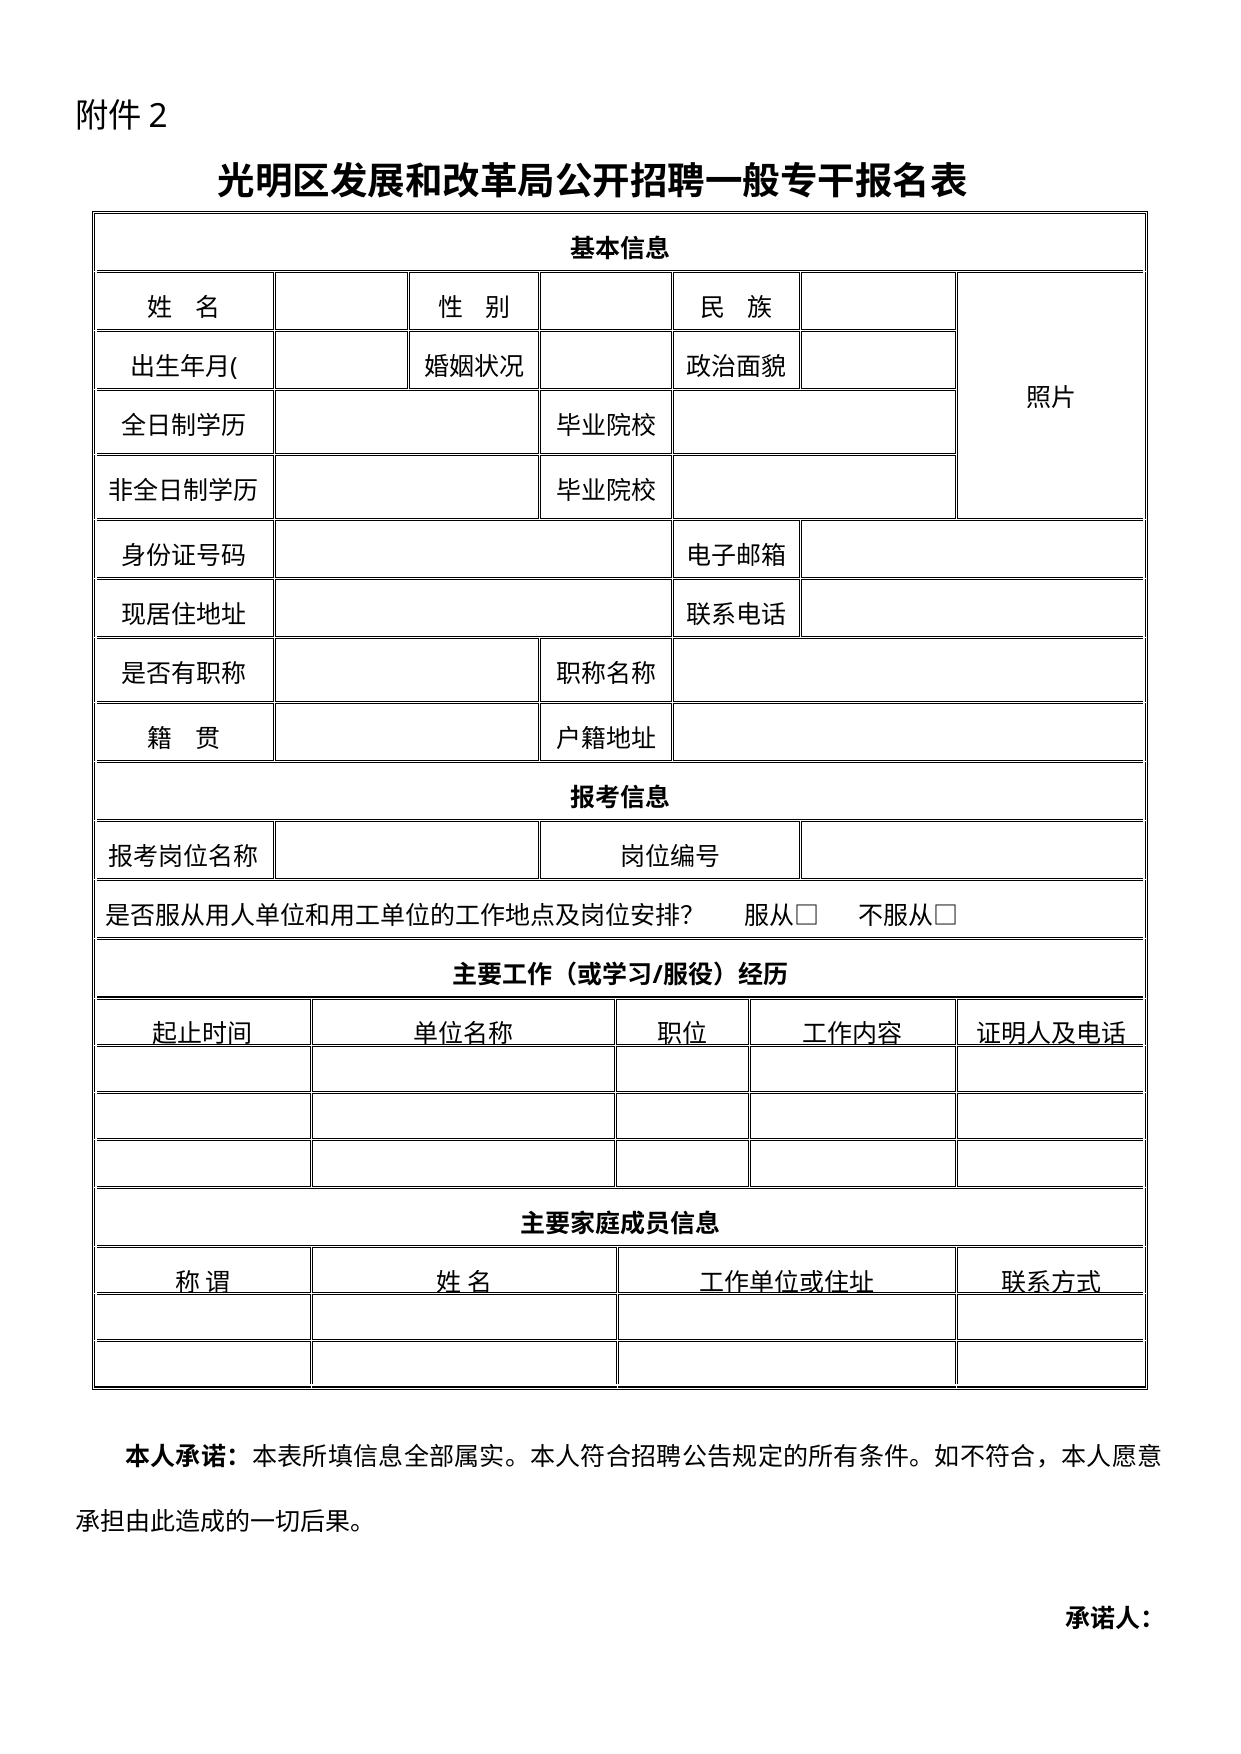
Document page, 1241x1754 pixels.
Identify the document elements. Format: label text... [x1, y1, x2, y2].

table_cell [276, 580, 671, 636]
table_cell 毕业院校 及专业 [541, 456, 671, 518]
table_cell [617, 1047, 748, 1091]
table_cell [541, 332, 671, 388]
table_cell [751, 1047, 955, 1091]
table_cell [673, 701, 1147, 760]
table_header 基本信息 [95, 214, 1145, 270]
table_cell 工作内容 [751, 1000, 955, 1044]
table_cell 主要家庭成员信息 [95, 1186, 1145, 1244]
table_cell [95, 1292, 310, 1339]
table_cell [276, 704, 538, 760]
table_cell 非全日制学历 [94, 453, 274, 518]
table_cell [956, 1138, 1147, 1186]
text 光明区发展和改革局公开招聘一般专干报名表 [0, 146, 1121, 211]
table_cell [802, 332, 955, 388]
table_cell [751, 1141, 955, 1186]
table_cell 出生年月( 岁) [94, 329, 274, 388]
table_cell [313, 1295, 616, 1339]
table_cell [619, 1295, 955, 1339]
table_cell [958, 1044, 1145, 1091]
table_cell 报考信息 [94, 760, 1147, 819]
table_cell 民 族 [674, 273, 799, 329]
table_cell 身份证号码 [94, 518, 274, 577]
table_cell [541, 273, 671, 329]
table_cell 联系电话 [674, 580, 799, 636]
table_cell [313, 1047, 614, 1091]
table_cell 照片 [958, 270, 1145, 518]
table_cell 姓 名 [95, 270, 273, 329]
table_cell 职称名称 取得时间 [541, 639, 671, 701]
table_cell [674, 456, 955, 518]
table_cell 姓 名 [313, 1248, 616, 1292]
table_cell 籍 贯 [94, 701, 274, 760]
table_cell 婚姻状况 [410, 332, 538, 388]
table_cell 报考岗位名称 [94, 819, 274, 878]
table_cell [956, 1339, 1147, 1386]
table_cell [311, 1342, 617, 1386]
table_cell [802, 273, 955, 329]
table_cell 电子邮箱 [674, 521, 799, 577]
table_cell 全日制学历 [94, 388, 274, 453]
table_cell [94, 1091, 311, 1138]
table_cell 工作单位或住址 [619, 1248, 955, 1292]
table_cell 现居住地址 [94, 577, 274, 636]
table_cell [276, 391, 538, 453]
table_cell [801, 577, 1147, 636]
table_cell 岗位编号 [541, 822, 799, 878]
table_cell 单位名称 [313, 1000, 614, 1044]
table_cell [94, 1138, 311, 1186]
table_cell [276, 456, 538, 518]
table_cell [276, 521, 671, 577]
table_cell 性 别 [410, 273, 538, 329]
table_cell 政治面貌 [674, 332, 799, 388]
table_cell 证明人及电话 [958, 996, 1145, 1044]
table_cell [94, 1339, 311, 1386]
table_cell 户籍地址 [541, 704, 671, 760]
table_cell 起止时间 [95, 996, 310, 1044]
table_cell [674, 391, 955, 453]
table_cell 称 谓 [95, 1245, 310, 1292]
table_cell 毕业院校 及专业 [541, 391, 671, 453]
table_cell [958, 1292, 1145, 1339]
table_cell 主要工作（或学习/服役）经历 [94, 937, 1147, 996]
table_cell [276, 639, 538, 701]
text 附件2 [75, 81, 1165, 146]
table_cell [313, 1094, 614, 1138]
table_cell [673, 636, 1147, 701]
table_cell [618, 1342, 956, 1386]
table_cell [276, 273, 407, 329]
table_cell [751, 1094, 955, 1138]
table_cell 是否服从用人单位和用工单位的工作地点及岗位安排？ 服从□ 不服从□ [94, 878, 1147, 937]
table_cell [276, 332, 407, 388]
table_cell [617, 1141, 748, 1186]
table_cell [617, 1094, 748, 1138]
table_cell [801, 819, 1147, 878]
table_cell [313, 1141, 614, 1186]
table_cell [956, 1091, 1147, 1138]
table_cell 是否有职称 [94, 636, 274, 701]
table_cell 联系方式 [958, 1245, 1145, 1292]
table_cell [801, 518, 1147, 577]
table_cell [276, 822, 538, 878]
table_cell [95, 1044, 310, 1091]
text 承诺人： [75, 1584, 1165, 1649]
text 本人承诺：本表所填信息全部属实。本人符合招聘公告规定的所有条件。如不符合，本人愿意承担由此造成的一切后果。 [75, 1422, 1165, 1552]
table_cell 职位 [617, 1000, 748, 1044]
